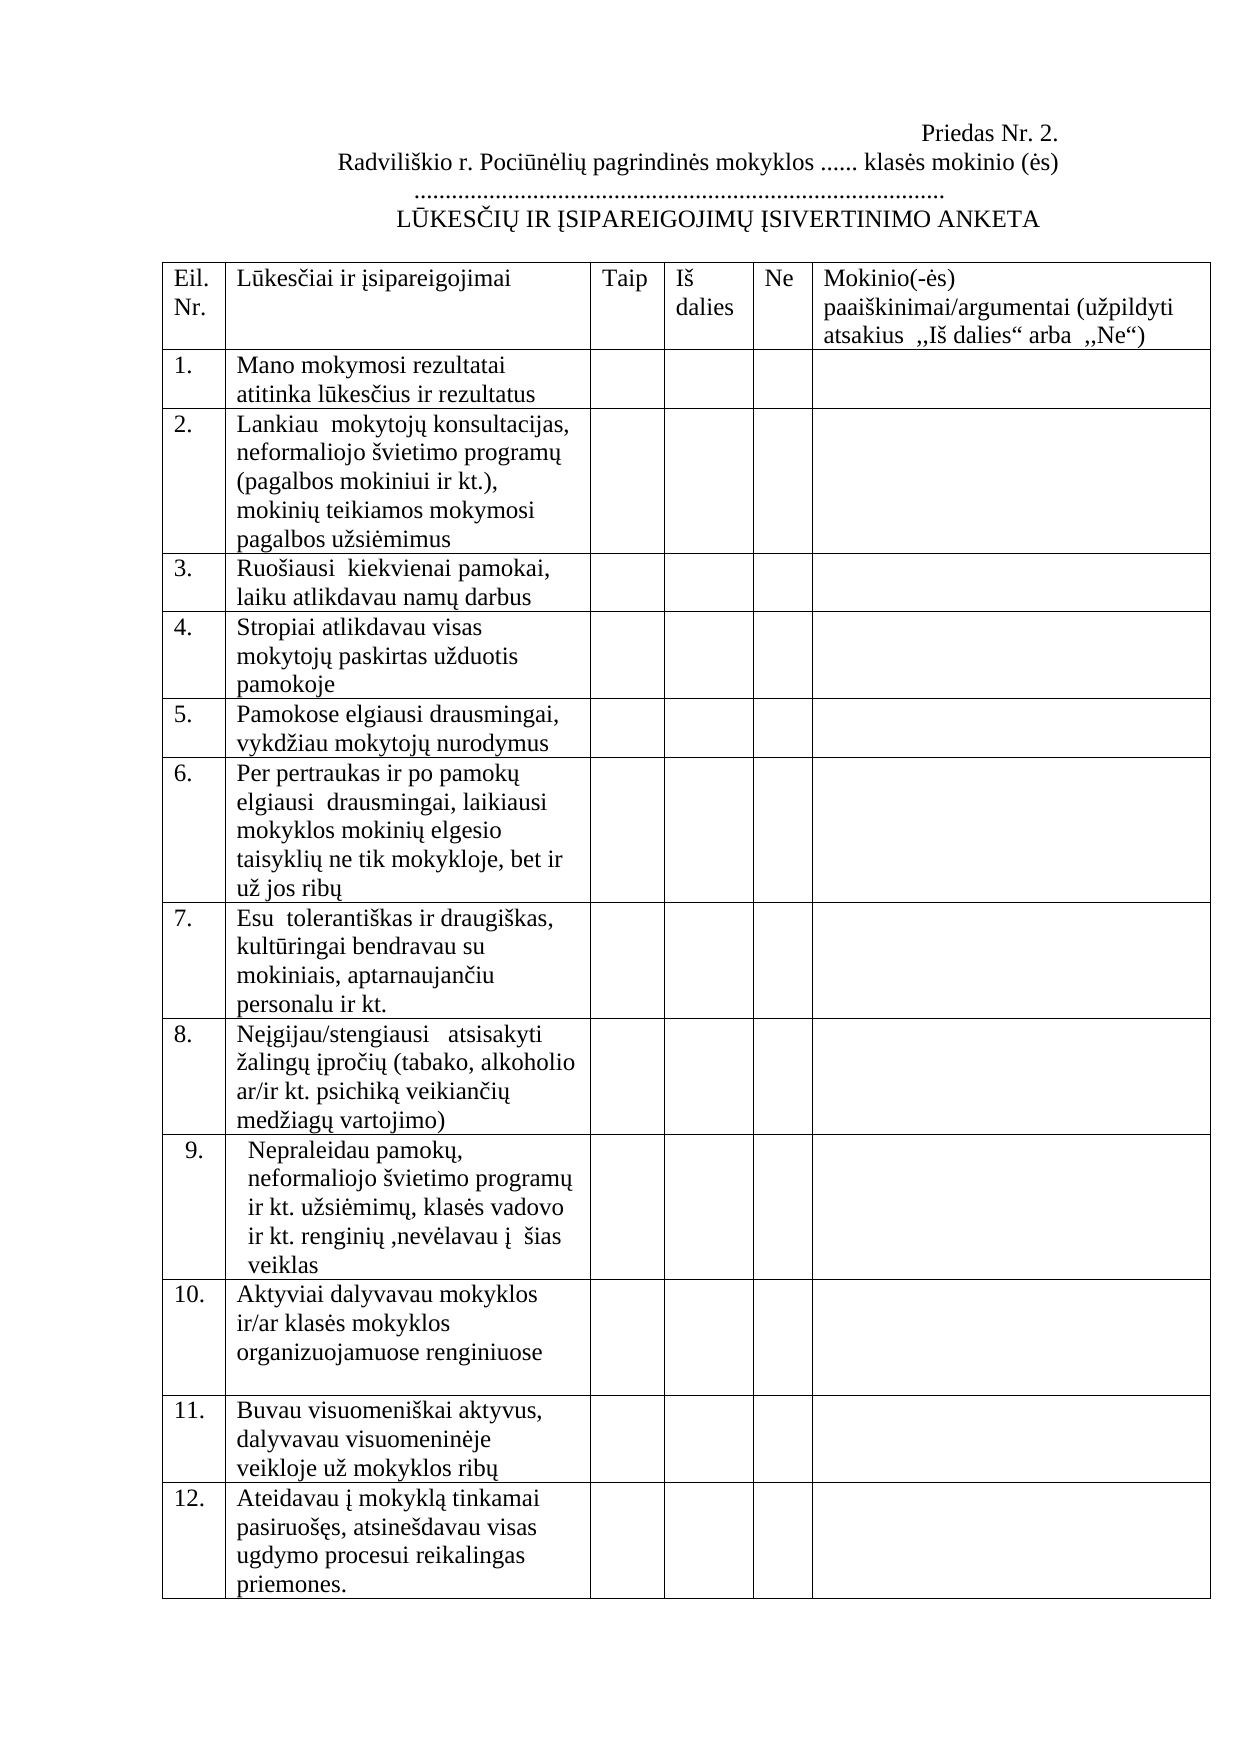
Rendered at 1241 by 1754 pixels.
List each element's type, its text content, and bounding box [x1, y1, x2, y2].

table_cell [754, 350, 812, 408]
table_cell [813, 1396, 1210, 1482]
table_header Iš dalies [665, 263, 753, 349]
table_cell [591, 1019, 664, 1134]
table_cell [813, 758, 1210, 902]
table_cell [813, 409, 1210, 552]
table_cell [591, 1135, 664, 1278]
table_cell [754, 1396, 812, 1482]
text ..................................................................................... [177, 176, 1181, 204]
table_cell 7. [163, 903, 225, 1018]
table_cell [754, 409, 812, 552]
table_cell [813, 903, 1210, 1018]
text LŪKESČIŲ IR ĮSIPAREIGOJIMŲ ĮSIVERTINIMO ANKETA [177, 204, 1181, 233]
text Priedas Nr. 2. [177, 118, 1181, 147]
table_cell 9. [163, 1135, 225, 1278]
table_cell [591, 1396, 664, 1482]
table_cell [665, 1280, 753, 1394]
table_header Ne [754, 263, 812, 349]
table_cell [813, 1135, 1210, 1278]
table_cell [591, 699, 664, 757]
table_cell Neįgijau/stengiausi atsisakyti žalingų įpročių (tabako, alkoholio ar/ir kt. psichiką veikiančių medžiagų vartojimo) [226, 1019, 590, 1134]
table_cell Buvau visuomeniškai aktyvus, dalyvavau visuomeninėje veikloje už mokyklos ribų [226, 1396, 590, 1482]
table_cell [591, 758, 664, 902]
table_cell [754, 1019, 812, 1134]
table_cell 8. [163, 1019, 225, 1134]
table_cell [665, 699, 753, 757]
table_cell [665, 903, 753, 1018]
table_cell 4. [163, 612, 225, 698]
table_cell [665, 1396, 753, 1482]
table_cell 2. [163, 409, 225, 552]
table_cell Nepraleidau pamokų, neformaliojo švietimo programų ir kt. užsiėmimų, klasės vadovo ir kt. renginių ,nevėlavau į šias veiklas [226, 1135, 590, 1278]
table_cell [591, 409, 664, 552]
table_cell [665, 1483, 753, 1598]
table_cell [591, 554, 664, 611]
table_cell [754, 758, 812, 902]
table_cell [813, 699, 1210, 757]
table_cell [665, 1135, 753, 1278]
table_cell 12. [163, 1483, 225, 1598]
table_cell [591, 350, 664, 408]
text Radviliškio r. Pociūnėlių pagrindinės mokyklos ...... klasės mokinio (ės) [177, 147, 1181, 176]
table_cell 11. [163, 1396, 225, 1482]
table_cell [754, 1483, 812, 1598]
table_cell Lankiau mokytojų konsultacijas, neformaliojo švietimo programų (pagalbos mokiniui ir kt.), mokinių teikiamos mokymosi pagalbos užsiėmimus [226, 409, 590, 552]
table_header Eil.Nr. [163, 263, 225, 349]
table_cell [665, 758, 753, 902]
table_cell [591, 1280, 664, 1394]
table_header Taip [591, 263, 664, 349]
table_cell Ateidavau į mokyklą tinkamai pasiruošęs, atsinešdavau visas ugdymo procesui reikalingas priemones. [226, 1483, 590, 1598]
table_cell [813, 1280, 1210, 1394]
table_cell Aktyviai dalyvavau mokyklos ir/ar klasės mokyklos organizuojamuose renginiuose [226, 1280, 590, 1394]
table_cell [591, 903, 664, 1018]
table_cell [665, 1019, 753, 1134]
table_cell [754, 699, 812, 757]
table_cell [754, 612, 812, 698]
table_cell [591, 612, 664, 698]
table_cell [813, 1019, 1210, 1134]
table_cell [665, 350, 753, 408]
table_cell [813, 554, 1210, 611]
table_cell [665, 409, 753, 552]
table_cell [813, 1483, 1210, 1598]
table_cell Mano mokymosi rezultatai atitinka lūkesčius ir rezultatus [226, 350, 590, 408]
table_cell [754, 554, 812, 611]
table_cell [813, 612, 1210, 698]
table_cell 6. [163, 758, 225, 902]
table_cell [754, 1280, 812, 1394]
table_cell [754, 903, 812, 1018]
table_header Lūkesčiai ir įsipareigojimai [226, 263, 590, 349]
table_cell [591, 1483, 664, 1598]
table_header Mokinio(-ės) paaiškinimai/argumentai (užpildyti atsakius ,,Iš dalies“ arba ,,Ne“) [813, 263, 1210, 349]
table_cell 10. [163, 1280, 225, 1394]
table_cell 5. [163, 699, 225, 757]
table_cell Esu tolerantiškas ir draugiškas, kultūringai bendravau su mokiniais, aptarnaujančiu personalu ir kt. [226, 903, 590, 1018]
table_cell 1. [163, 350, 225, 408]
table_cell Stropiai atlikdavau visas mokytojų paskirtas užduotis pamokoje [226, 612, 590, 698]
table_cell Pamokose elgiausi drausmingai, vykdžiau mokytojų nurodymus [226, 699, 590, 757]
table_cell Ruošiausi kiekvienai pamokai, laiku atlikdavau namų darbus [226, 554, 590, 611]
table_cell [813, 350, 1210, 408]
table_cell 3. [163, 554, 225, 611]
table_cell [754, 1135, 812, 1278]
table_cell [665, 612, 753, 698]
table_cell [665, 554, 753, 611]
table_cell Per pertraukas ir po pamokų elgiausi drausmingai, laikiausi mokyklos mokinių elgesio taisyklių ne tik mokykloje, bet ir už jos ribų [226, 758, 590, 902]
